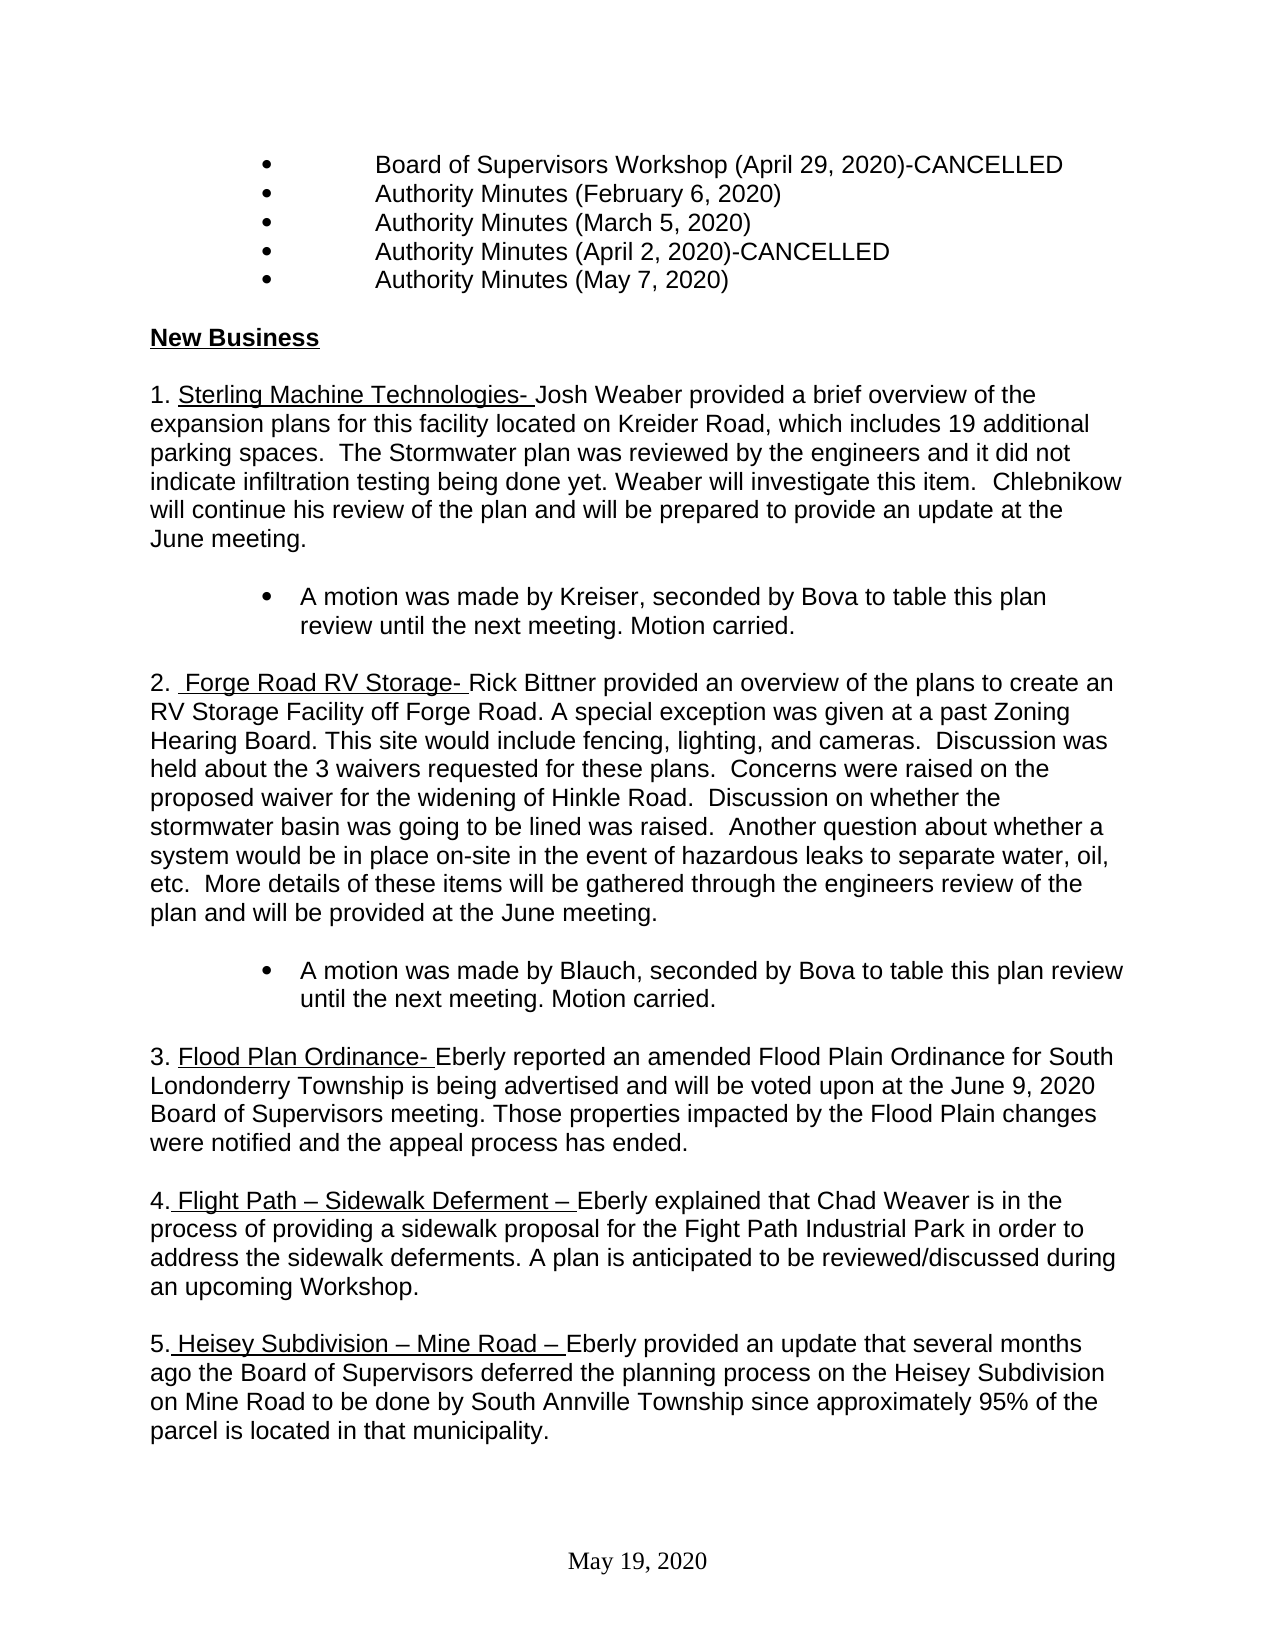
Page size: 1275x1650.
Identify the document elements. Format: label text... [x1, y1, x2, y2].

list Authority Minutes (April 2, 2020)-CANCELLED [262, 237, 1125, 265]
list A motion was made by Blauch, seconded by Bova to table this plan review until the next meeting. Motion carried. [262, 956, 1125, 1013]
list Board of Supervisors Workshop (April 29, 2020)-CANCELLED [262, 150, 1125, 179]
text 3. Flood Plan Ordinance- Eberly reported an amended Flood Plain Ordinance for South Londonderry Township is being advertised and will be voted upon at the June 9, 2020 Board of Supervisors meeting. Those properties impacted by the Flood Plain changes were notified and the appeal process has ended. [150, 1042, 1125, 1157]
text 4. Flight Path – Sidewalk Deferment – Eberly explained that Chad Weaver is in the process of providing a sidewalk proposal for the Fight Path Industrial Park in order to address the sidewalk deferments. A plan is anticipated to be reviewed/discussed during an upcoming Workshop. [150, 1186, 1125, 1301]
text 2. Forge Road RV Storage- Rick Bittner provided an overview of the plans to create an RV Storage Facility off Forge Road. A special exception was given at a past Zoning Hearing Board. This site would include fencing, lighting, and cameras. Discussion was held about the 3 waivers requested for these plans. Concerns were raised on the proposed waiver for the widening of Hinkle Road. Discussion on whether the stormwater basin was going to be lined was raised. Another question about whether a system would be in place on-site in the event of hazardous leaks to separate water, oil, etc. More details of these items will be gathered through the engineers review of the plan and will be provided at the June meeting. [150, 668, 1125, 927]
list A motion was made by Kreiser, seconded by Bova to table this plan review until the next meeting. Motion carried. [262, 582, 1125, 639]
list Authority Minutes (May 7, 2020) [262, 265, 1125, 294]
list Authority Minutes (March 5, 2020) [262, 208, 1125, 237]
list Authority Minutes (February 6, 2020) [262, 179, 1125, 208]
text 5. Heisey Subdivision – Mine Road – Eberly provided an update that several months ago the Board of Supervisors deferred the planning process on the Heisey Subdivision on Mine Road to be done by South Annville Township since approximately 95% of the parcel is located in that municipality. [150, 1329, 1125, 1444]
text 1. Sterling Machine Technologies- Josh Weaber provided a brief overview of the expansion plans for this facility located on Kreider Road, which includes 19 additional parking spaces. The Stormwater plan was reviewed by the engineers and it did not indicate infiltration testing being done yet. Weaber will investigate this item. Chlebnikow will continue his review of the plan and will be prepared to provide an update at the June meeting. [150, 381, 1125, 553]
text New Business [150, 323, 1125, 352]
